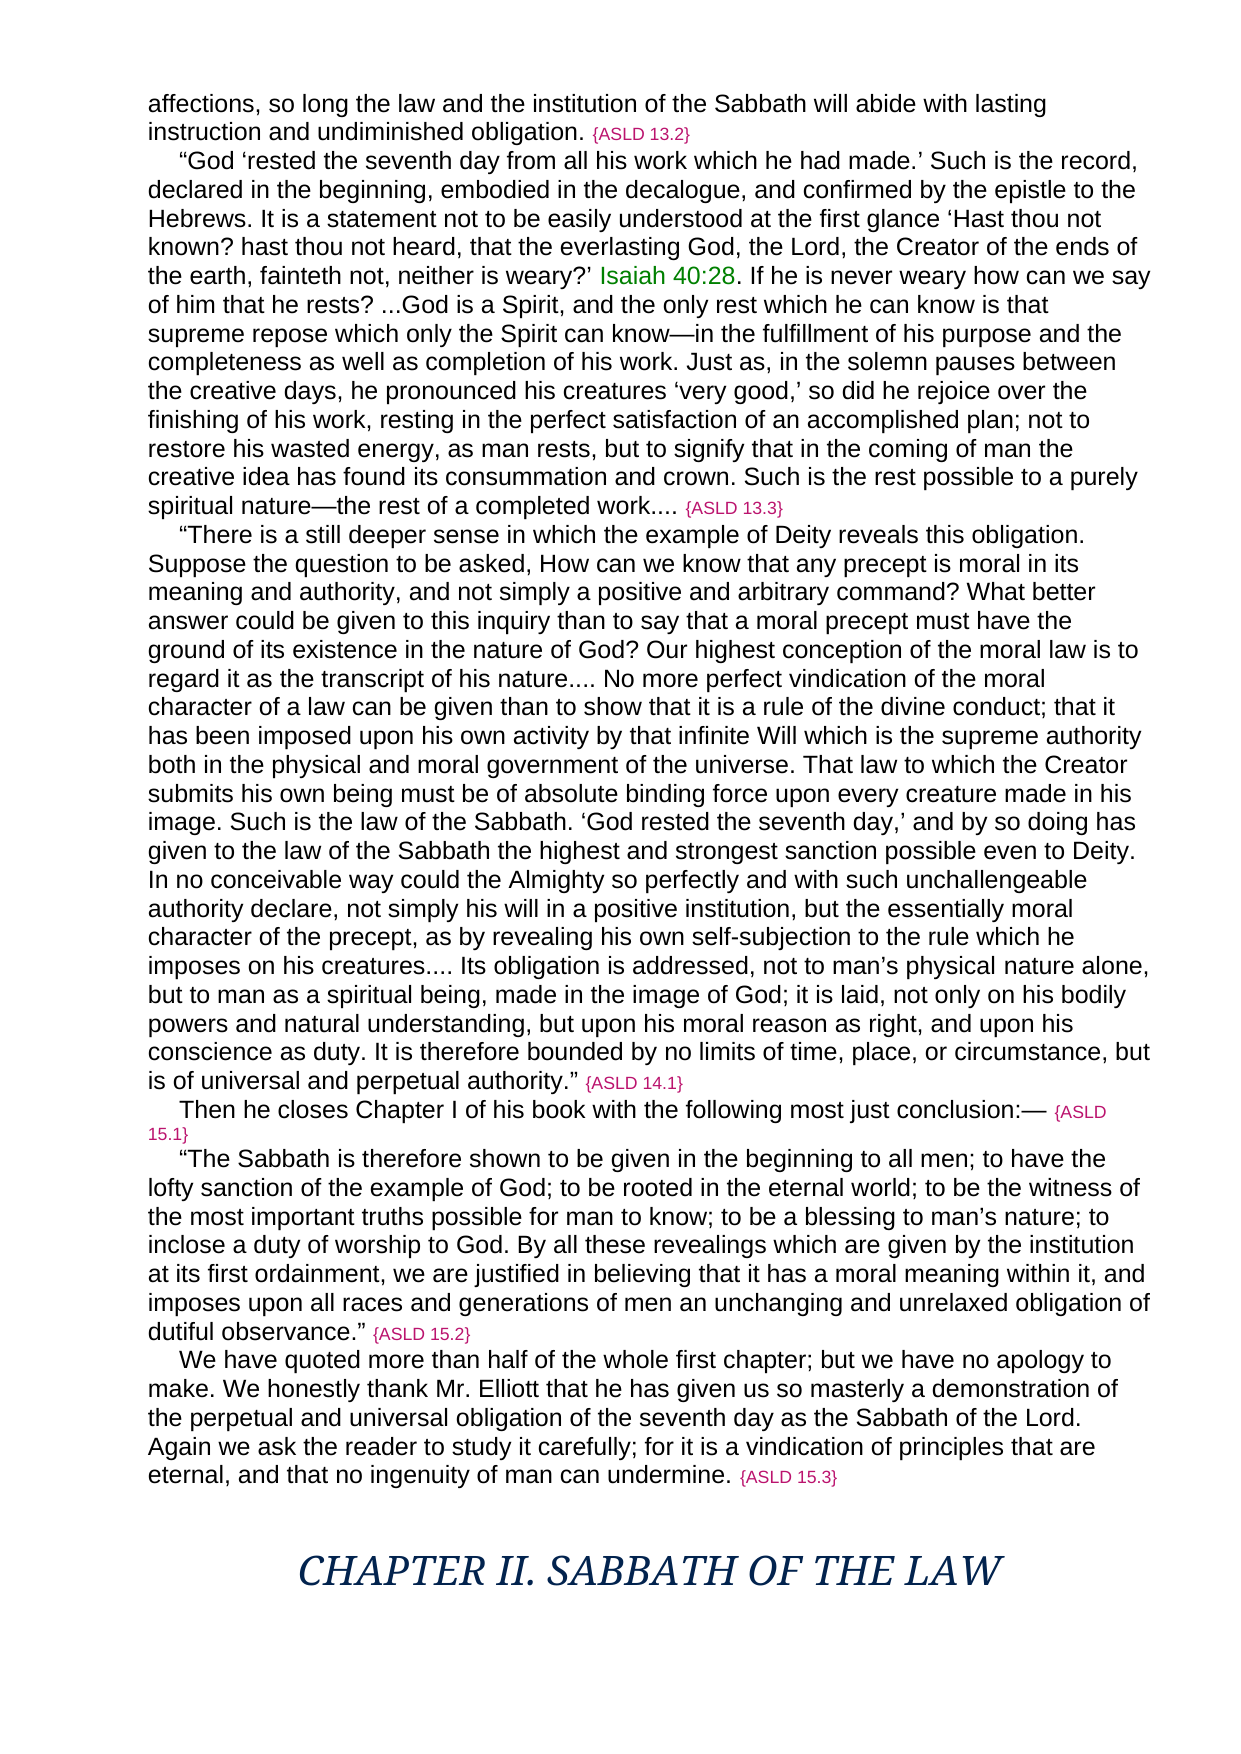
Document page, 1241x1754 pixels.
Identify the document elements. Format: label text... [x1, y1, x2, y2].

text “There is a still deeper sense in which the example of Deity reveals this obligation. Suppose the question to be asked, How can we know that any precept is moral in its meaning and authority, and not simply a positive and arbitrary command? What better answer could be given to this inquiry than to say that a moral precept must have the ground of its existence in the nature of God? Our highest conception of the moral law is to regard it as the transcript of his nature.... No more perfect vindication of the moral character of a law can be given than to show that it is a rule of the divine conduct; that it has been imposed upon his own activity by that infinite Will which is the supreme authority both in the physical and moral government of the universe. That law to which the Creator submits his own being must be of absolute binding force upon every creature made in his image. Such is the law of the Sabbath. ‘God rested the seventh day,’ and by so doing has given to the law of the Sabbath the highest and strongest sanction possible even to Deity. In no conceivable way could the Almighty so perfectly and with such unchallengeable authority declare, not simply his will in a positive institution, but the essentially moral character of the precept, as by revealing his own self-subjection to the rule which he imposes on his creatures.... Its obligation is addressed, not to man’s physical nature alone, but to man as a spiritual being, made in the image of God; it is laid, not only on his bodily powers and natural understanding, but upon his moral reason as right, and upon his conscience as duty. It is therefore bounded by no limits of time, place, or circumstance, but is of universal and perpetual authority.” {ASLD 14.1} [148, 520, 1152, 1095]
text “God ‘rested the seventh day from all his work which he had made.’ Such is the record, declared in the beginning, embodied in the decalogue, and confirmed by the epistle to the Hebrews. It is a statement not to be easily understood at the first glance ‘Hast thou not known? hast thou not heard, that the everlasting God, the Lord, the Creator of the ends of the earth, fainteth not, neither is weary?’ Isaiah 40:28. If he is never weary how can we say of him that he rests? ...God is a Spirit, and the only rest which he can know is that supreme repose which only the Spirit can know—in the fulfillment of his purpose and the completeness as well as completion of his work. Just as, in the solemn pauses between the creative days, he pronounced his creatures ‘very good,’ so did he rejoice over the finishing of his work, resting in the perfect satisfaction of an accomplished plan; not to restore his wasted energy, as man rests, but to signify that in the coming of man the creative idea has found its consummation and crown. Such is the rest possible to a purely spiritual nature—the rest of a completed work.... {ASLD 13.3} [148, 146, 1152, 520]
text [148, 88, 1152, 146]
text CHAPTER II. SABBATH OF THE LAW [148, 1489, 1152, 1597]
text We have quoted more than half of the whole first chapter; but we have no apology to make. We honestly thank Mr. Elliott that he has given us so masterly a demonstration of the perpetual and universal obligation of the seventh day as the Sabbath of the Lord. Again we ask the reader to study it carefully; for it is a vindication of principles that are eternal, and that no ingenuity of man can undermine. {ASLD 15.3} [148, 1345, 1152, 1489]
text Then he closes Chapter I of his book with the following most just conclusion:— {ASLD 15.1} [148, 1095, 1152, 1144]
text “The Sabbath is therefore shown to be given in the beginning to all men; to have the lofty sanction of the example of God; to be rooted in the eternal world; to be the witness of the most important truths possible for man to know; to be a blessing to man’s nature; to inclose a duty of worship to God. By all these revealings which are given by the institution at its first ordainment, we are justified in believing that it has a moral meaning within it, and imposes upon all races and generations of men an unchanging and unrelaxed obligation of dutiful observance.” {ASLD 15.2} [148, 1144, 1152, 1345]
